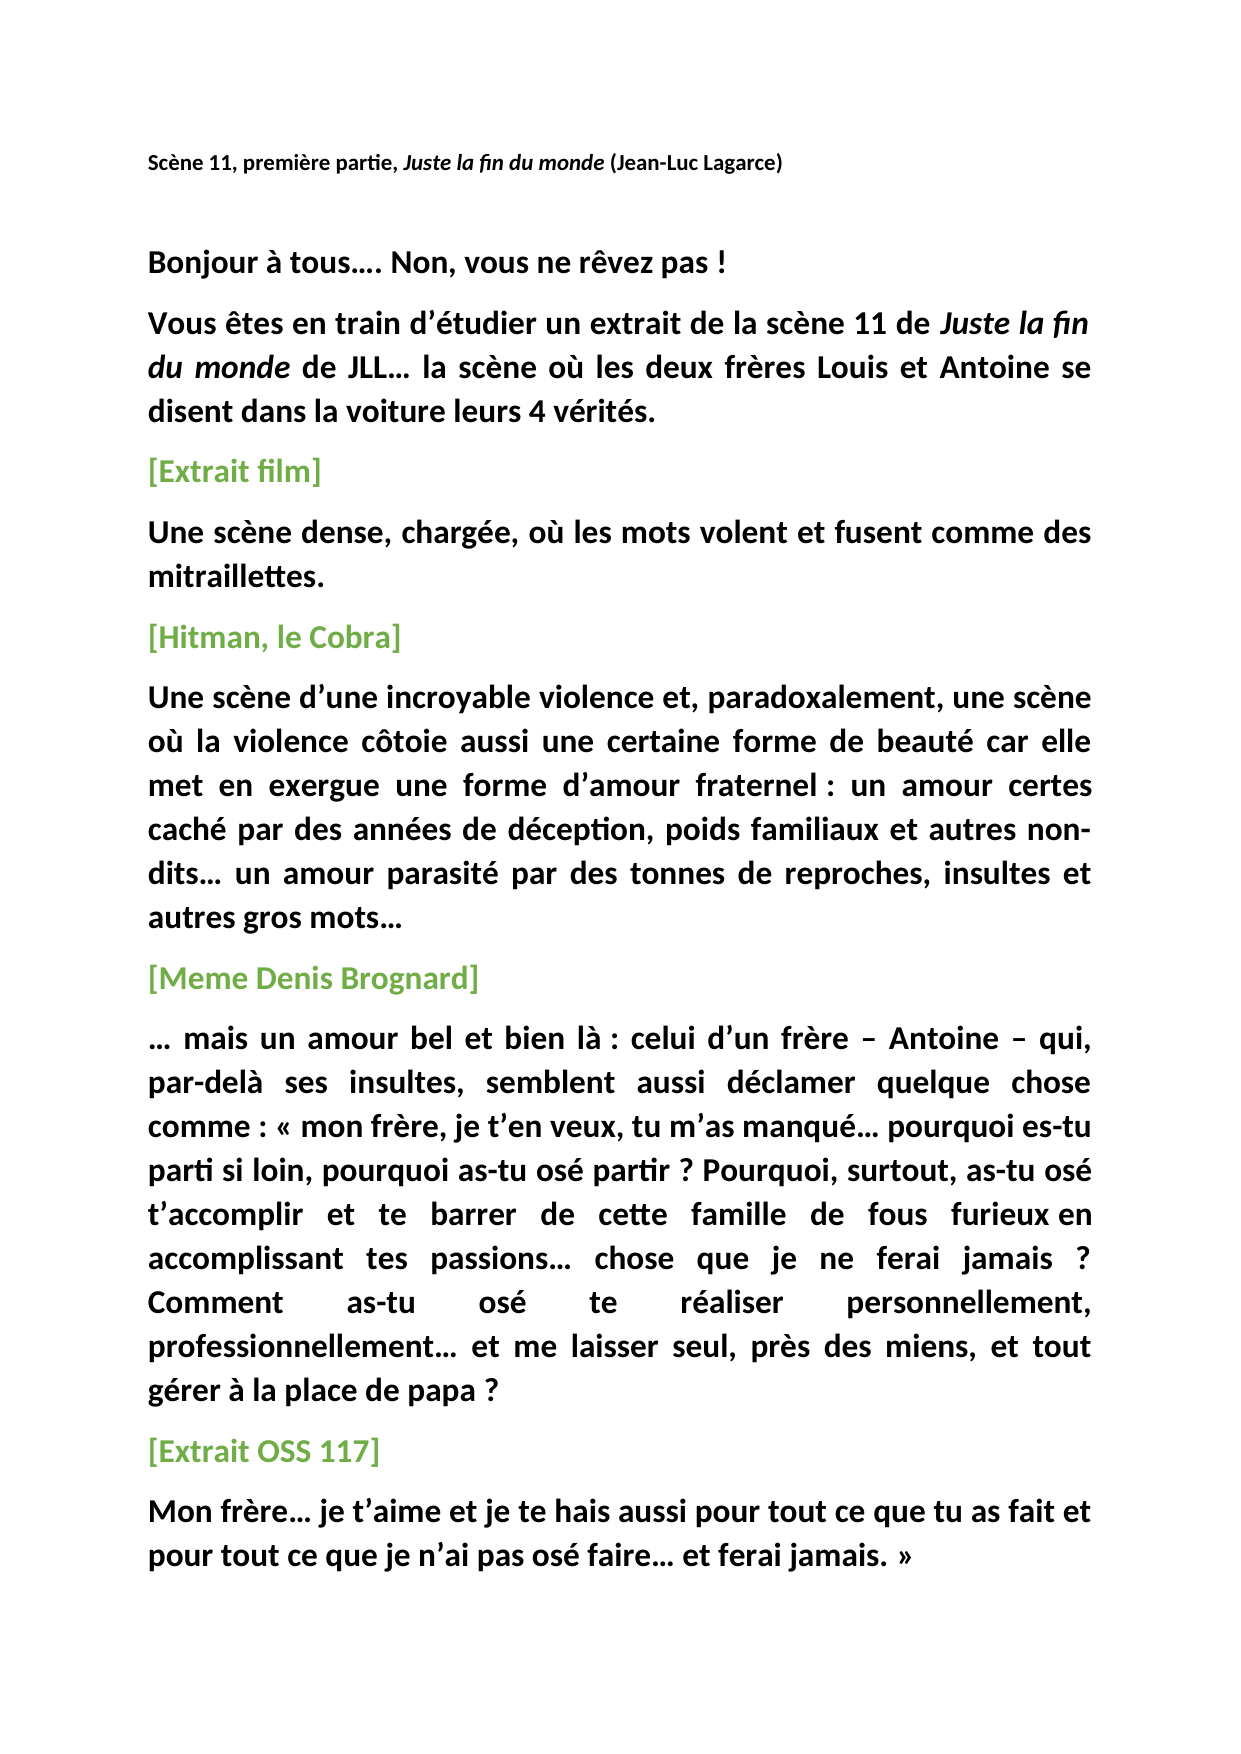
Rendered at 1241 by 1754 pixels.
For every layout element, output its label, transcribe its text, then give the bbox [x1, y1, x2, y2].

text Bonjour à tous…. Non, vous ne rêvez pas ! [148, 241, 1093, 282]
text Scène 11, première partie, Juste la fin du monde (Jean-Luc Lagarce) [148, 148, 1093, 176]
text [Extrait OSS 117] [148, 1430, 1093, 1470]
text … mais un amour bel et bien là : celui d’un frère – Antoine – qui, par-delà ses insultes, semblent aussi déclamer quelque chose comme : « mon frère, je t’en veux, tu m’as manqué… pourquoi es-tu parti si loin, pourquoi as-tu osé partir ? Pourquoi, surtout, as-tu osé t’accomplir et te barrer de cette famille de fous furieux en accomplissant tes passions… chose que je ne ferai jamais ? Comment as-tu osé te réaliser personnellement, professionnellement… et me laisser seul, près des miens, et tout gérer à la place de papa ? [148, 1017, 1093, 1410]
text [Meme Denis Brognard] [148, 957, 1093, 997]
text Mon frère… je t’aime et je te hais aussi pour tout ce que tu as fait et pour tout ce que je n’ai pas osé faire… et ferai jamais. » [148, 1490, 1093, 1575]
text Une scène d’une incroyable violence et, paradoxalement, une scène où la violence côtoie aussi une certaine forme de beauté car elle met en exergue une forme d’amour fraternel : un amour certes caché par des années de déception, poids familiaux et autres non-dits… un amour parasité par des tonnes de reproches, insultes et autres gros mots… [148, 676, 1093, 937]
text Vous êtes en train d’étudier un extrait de la scène 11 de Juste la fin du monde de JLL… la scène où les deux frères Louis et Antoine se disent dans la voiture leurs 4 vérités. [148, 302, 1093, 431]
text [Extrait film] [148, 451, 1093, 491]
text Une scène dense, chargée, où les mots volent et fusent comme des mitraillettes. [148, 511, 1093, 596]
text [Hitman, le Cobra] [148, 616, 1093, 656]
